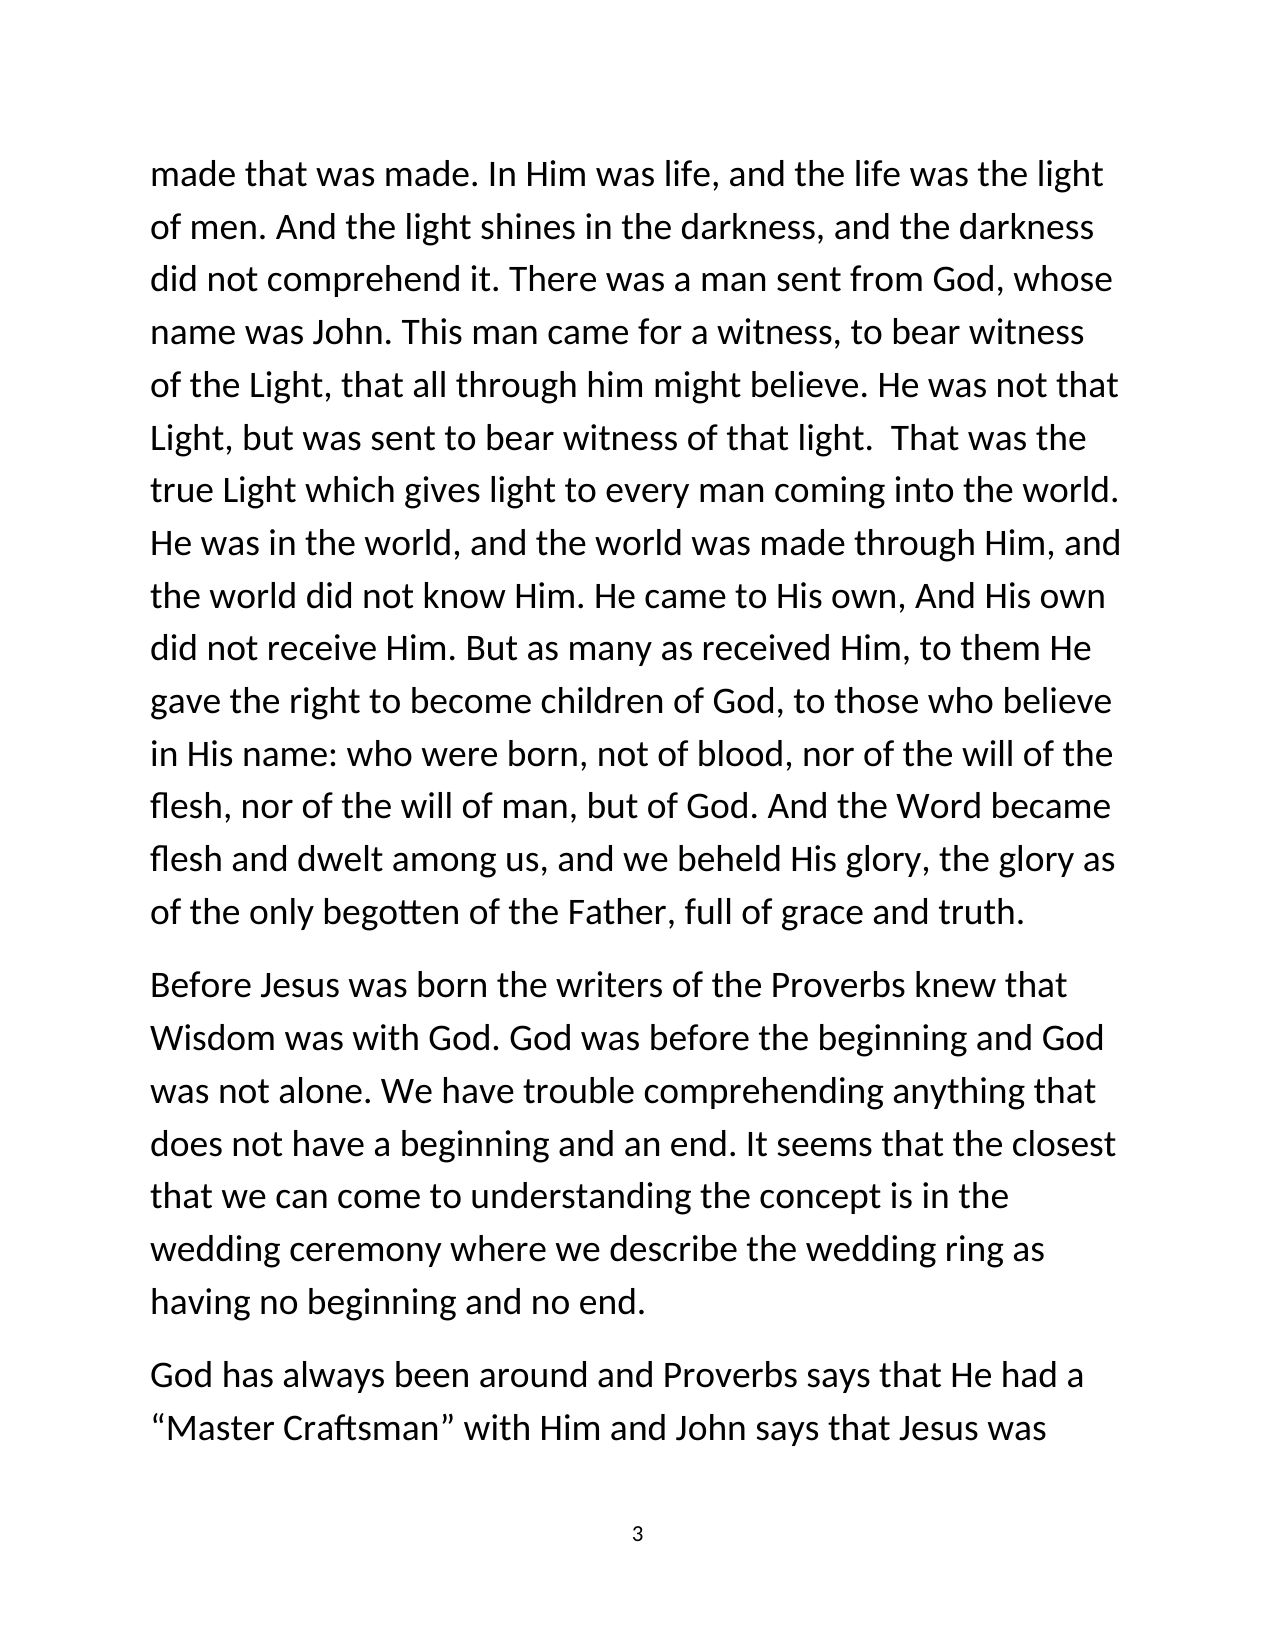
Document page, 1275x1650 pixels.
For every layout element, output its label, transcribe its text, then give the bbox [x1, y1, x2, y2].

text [150, 1351, 1125, 1450]
text Before Jesus was born the writers of the Proverbs knew that Wisdom was with God. God was before the beginning and God was not alone. We have trouble comprehending anything that does not have a beginning and an end. It seems that the closest that we can come to understanding the concept is in the wedding ceremony where we describe the wedding ring as having no beginning and no end. [150, 961, 1125, 1323]
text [150, 150, 1125, 934]
